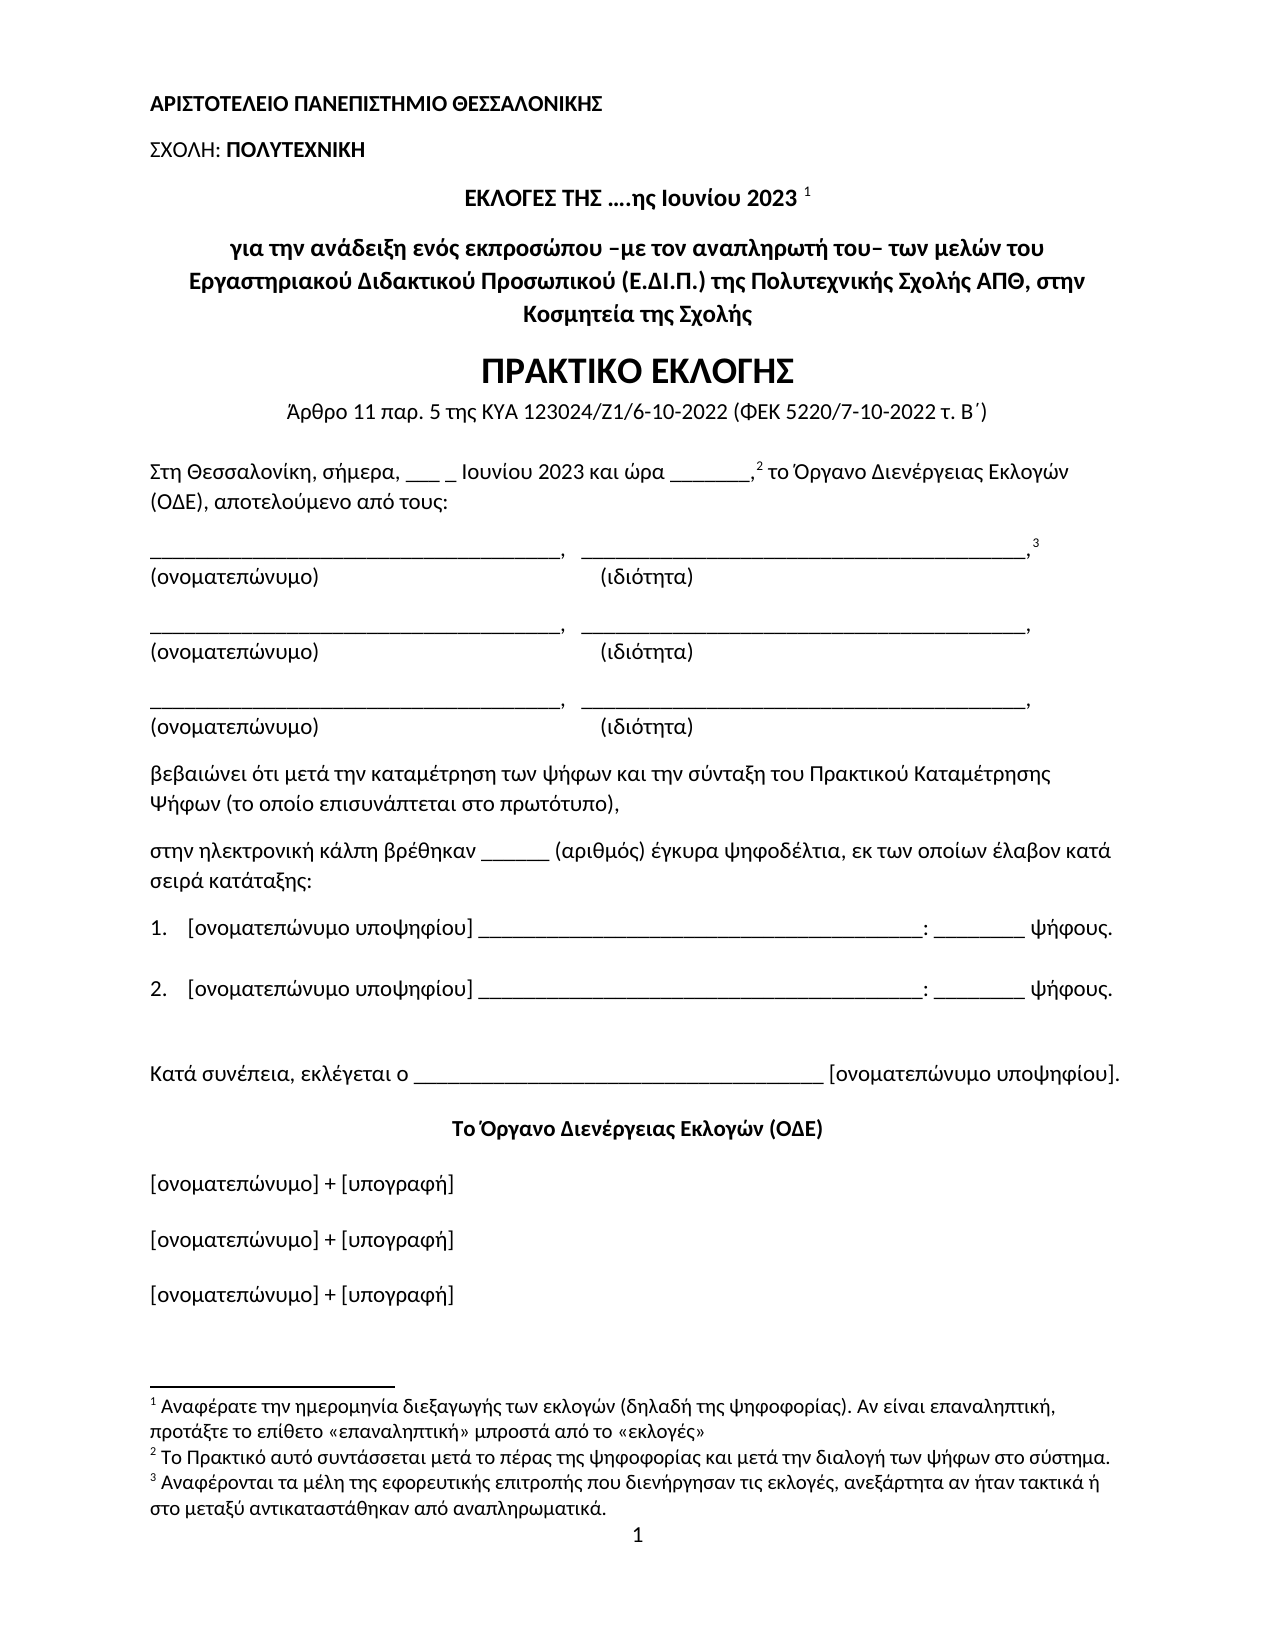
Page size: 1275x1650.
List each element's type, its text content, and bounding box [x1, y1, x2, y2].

text για την ανάδειξη ενός εκπροσώπου –με τον αναπληρωτή του– των μελών του Εργαστηριακού Διδακτικού Προσωπικού (Ε.ΔΙ.Π.) της Πολυτεχνικής Σχολής ΑΠΘ, στην Κοσμητεία της Σχολής [150, 232, 1125, 328]
text στην ηλεκτρονική κάλπη βρέθηκαν ______ (αριθμός) έγκυρα ψηφοδέλτια, εκ των οποίων έλαβον κατά σειρά κατάταξης: [150, 836, 1125, 894]
text Στη Θεσσαλονίκη, σήμερα, ___ _ Ιουνίου 2023 και ώρα _______, το Όργανο Διενέργειας Εκλογών (ΟΔΕ), αποτελούμενο από τους: [150, 457, 1125, 516]
text ΠΡΑΚΤΙΚΟ ΕΚΛΟΓΗΣ [150, 347, 1125, 393]
text ____________________________________, _______________________________________, [150, 609, 1125, 637]
text βεβαιώνει ότι μετά την καταμέτρηση των ψήφων και την σύνταξη του Πρακτικού Καταμέτρησης Ψήφων (το οποίο επισυνάπτεται στο πρωτότυπο), [150, 759, 1125, 817]
list [ονοματεπώνυμο υποψηφίου] _______________________________________: ________ ψήφους. [150, 974, 1125, 1002]
text ΑΡΙΣΤΟΤΕΛΕΙΟ ΠΑΝΕΠΙΣΤΗΜΙΟ ΘΕΣΣΑΛΟΝΙΚΗΣ [150, 89, 1125, 117]
text [ονοματεπώνυμο] + [υπογραφή] [150, 1169, 1125, 1197]
text (ονοματεπώνυμο) (ιδιότητα) [150, 637, 1125, 665]
text [ονοματεπώνυμο] + [υπογραφή] [150, 1280, 1125, 1308]
text ____________________________________, _______________________________________, [150, 534, 1125, 562]
text ΕΚΛΟΓΕΣ ΤΗΣ ….ης Ιουνίου 2023 [150, 182, 1125, 213]
text Κατά συνέπεια, εκλέγεται ο ____________________________________ [ονοματεπώνυμο υποψηφίου]. [150, 1059, 1125, 1087]
text (ονοματεπώνυμο) (ιδιότητα) [150, 712, 1125, 740]
text (ονοματεπώνυμο) (ιδιότητα) [150, 562, 1125, 590]
list [ονοματεπώνυμο υποψηφίου] _______________________________________: ________ ψήφους. [150, 913, 1125, 941]
text [ονοματεπώνυμο] + [υπογραφή] [150, 1225, 1125, 1253]
text ____________________________________, _______________________________________, [150, 684, 1125, 712]
text Το Όργανο Διενέργειας Εκλογών (ΟΔΕ) [150, 1114, 1125, 1142]
text Άρθρο 11 παρ. 5 της ΚΥΑ 123024/Ζ1/6-10-2022 (ΦΕΚ 5220/7-10-2022 τ. Β΄) [150, 397, 1125, 425]
text ΣΧΟΛΗ: ΠΟΛΥΤΕΧΝΙΚΗ [150, 136, 1125, 163]
